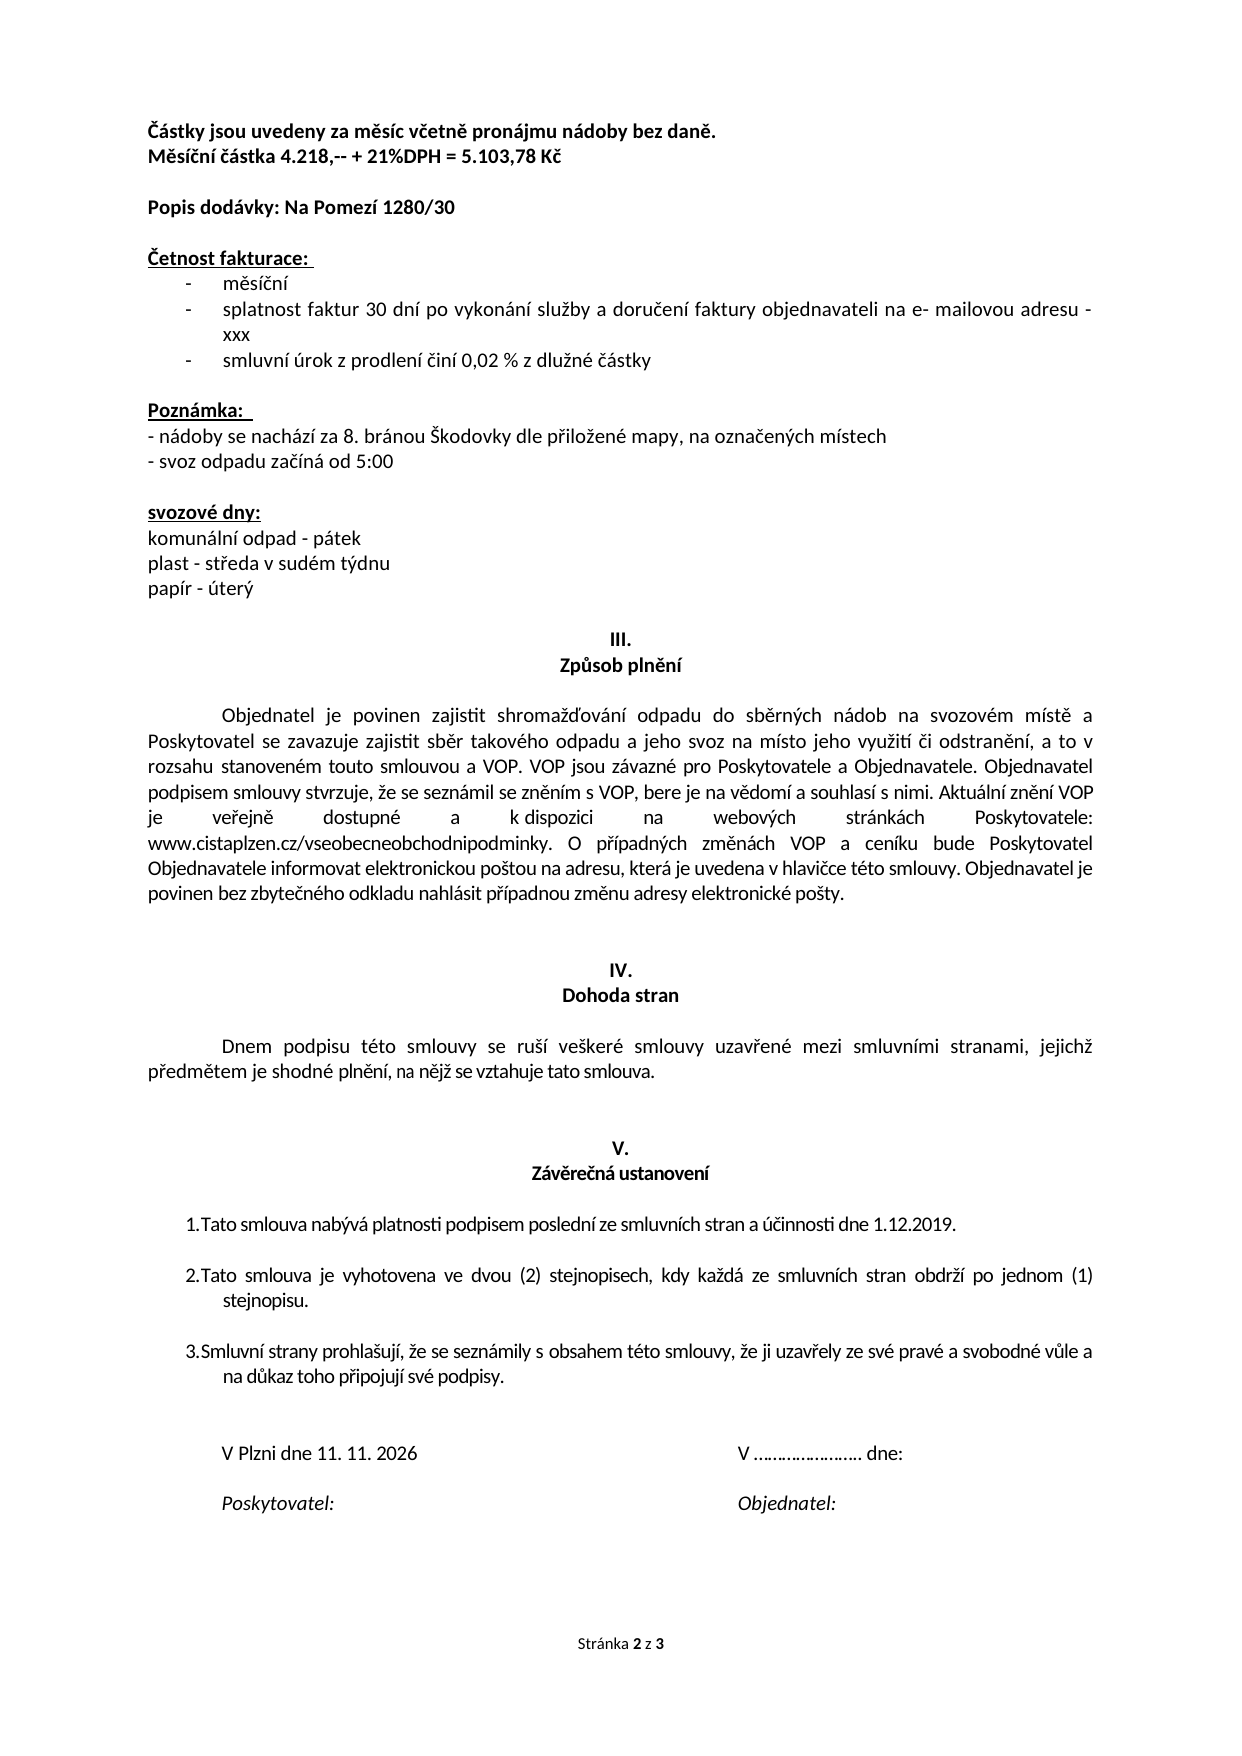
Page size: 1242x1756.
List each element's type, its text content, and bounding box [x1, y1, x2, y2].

text - svoz odpadu začíná od 5:00 [148, 448, 1094, 474]
text papír - úterý [148, 576, 1094, 601]
text Dnem podpisu této smlouvy se ruší veškeré smlouvy uzavřené mezi smluvními stranami, jejichž předmětem je shodné plnění, na nějž se vztahuje tato smlouva. [148, 1033, 1094, 1084]
text Dohoda stran [148, 982, 1094, 1008]
list smluvní úrok z prodlení činí 0,02 % z dlužné částky [185, 347, 1094, 372]
text svozové dny: [148, 499, 1094, 525]
list Tato smlouva je vyhotovena ve dvou (2) stejnopisech, kdy každá ze smluvních stran obdrží po jednom (1) stejnopisu. [185, 1262, 1094, 1313]
list Tato smlouva nabývá platnosti podpisem poslední ze smluvních stran a účinnosti dne 1.12.2019. [185, 1211, 1094, 1236]
text - nádoby se nachází za 8. bránou Škodovky dle přiložené mapy, na označených místech [148, 423, 1094, 448]
text Měsíční částka 4.218,-- + 21%DPH = 5.103,78 Kč [148, 143, 1094, 169]
text V. [148, 1135, 1094, 1160]
text Četnost fakturace: [148, 245, 1094, 271]
list splatnost faktur 30 dní po vykonání služby a doručení faktury objednavateli na e- mailovou adresu - xxx [185, 296, 1094, 347]
text Poskytovatel: Objednatel: [148, 1491, 1094, 1516]
list měsíční [185, 271, 1094, 296]
text komunální odpad - pátek [148, 525, 1094, 550]
text V Plzni dne 29.11.2019 V ………………….. dne: [148, 1440, 1094, 1465]
text III. [148, 626, 1094, 652]
text plast - středa v sudém týdnu [148, 550, 1094, 576]
text Způsob plnění [148, 652, 1094, 677]
text Poznámka: [148, 398, 1094, 423]
text Popis dodávky: Na Pomezí 1280/30 [148, 194, 1094, 220]
text Závěrečná ustanovení [148, 1160, 1094, 1186]
list Smluvní strany prohlašují, že se seznámily s obsahem této smlouvy, že ji uzavřely ze své pravé a svobodné vůle a na důkaz toho připojují své podpisy. [185, 1338, 1094, 1389]
text Objednatel je povinen zajistit shromažďování odpadu do sběrných nádob na svozovém místě a Poskytovatel se zavazuje zajistit sběr takového odpadu a jeho svoz na místo jeho využití či odstranění, a to v rozsahu stanoveném touto smlouvou a VOP. VOP jsou závazné pro Poskytovatele a Objednavatele. Objednavatel podpisem smlouvy stvrzuje, že se seznámil se zněním s VOP, bere je na vědomí a souhlasí s nimi. Aktuální znění VOP je veřejně dostupné a k dispozici na webových stránkách Poskytovatele: www.cistaplzen.cz/vseobecneobchodnipodminky. O případných změnách VOP a ceníku bude Poskytovatel Objednavatele informovat elektronickou poštou na adresu, která je uvedena v hlavičce této smlouvy. Objednavatel je povinen bez zbytečného odkladu nahlásit případnou změnu adresy elektronické pošty. [148, 703, 1094, 906]
text IV. [148, 957, 1094, 982]
text Částky jsou uvedeny za měsíc včetně pronájmu nádoby bez daně. [148, 118, 1094, 143]
